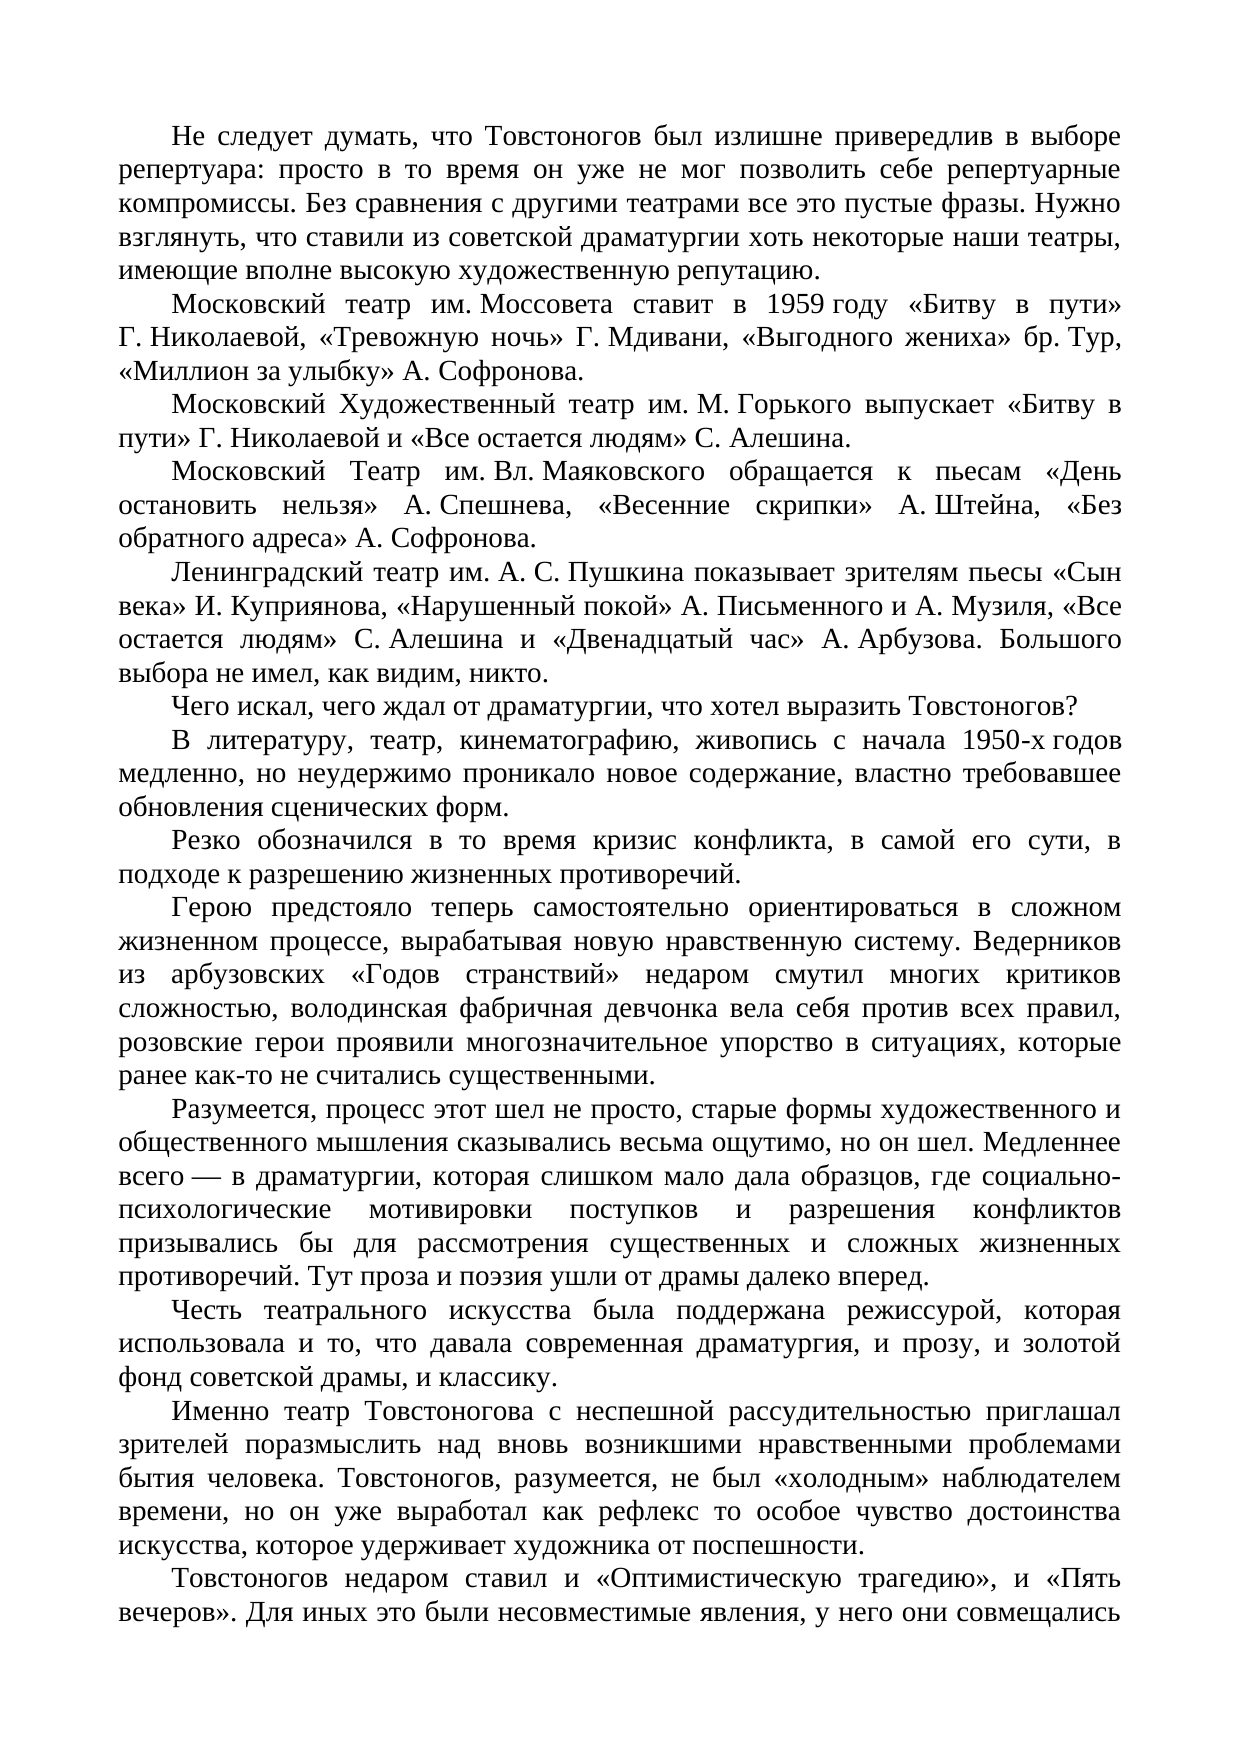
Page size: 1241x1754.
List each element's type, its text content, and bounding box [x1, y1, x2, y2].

text Московский театр им. Моссовета ставит в 1959 году «Битву в пути» Г. Николаевой, «Тревожную ночь» Г. Мдивани, «Выгодного жениха» бр. Тур, «Миллион за улыбку» А. Софронова. [118, 286, 1122, 386]
text Разумеется, процесс этот шел не просто, старые формы художественного и общественного мышления сказывались весьма ощутимо, но он шел. Медленнее всего — в драматургии, которая слишком мало дала образцов, где социально-психологические мотивировки поступков и разрешения конфликтов призывались бы для рассмотрения существенных и сложных жизненных противоречий. Тут проза и поэзия ушли от драмы далеко вперед. [118, 1091, 1122, 1292]
text {22} Московский Художественный театр им. М. Горького выпускает «Битву в пути» Г. Николаевой и «Все остается людям» С. Алешина. [118, 386, 1122, 453]
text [118, 1560, 1122, 1627]
text Ленинградский театр им. А. С. Пушкина показывает зрителям пьесы «Сын века» И. Куприянова, «Нарушенный покой» А. Письменного и А. Музиля, «Все остается людям» С. Алешина и «Двенадцатый час» А. Арбузова. Большого выбора не имел, как видим, никто. [118, 554, 1122, 688]
text Честь театрального искусства была поддержана режиссурой, которая использовала и то, что давала современная драматургия, и прозу, и золотой фонд советской драмы, и классику. [118, 1292, 1122, 1393]
text Герою предстояло теперь самостоятельно ориентироваться в сложном жизненном процессе, вырабатывая новую нравственную систему. Ведерников из арбузовских «Годов странствий» недаром смутил многих критиков сложностью, володинская фабричная девчонка вела себя против всех правил, розовские герои проявили многозначительное упорство в ситуациях, которые ранее как-то не считались существенными. [118, 889, 1122, 1091]
text Именно театр Товстоногова с неспешной рассудительностью приглашал зрителей поразмыслить над вновь возникшими нравственными проблемами бытия человека. Товстоногов, разумеется, не был «холодным» наблюдателем времени, но он уже выработал как рефлекс то особое чувство достоинства искусства, которое удерживает художника от поспешности. [118, 1393, 1122, 1560]
text В литературу, театр, кинематографию, живопись с начала 1950-х годов медленно, но неудержимо проникало новое содержание, властно требовавшее обновления сценических форм. [118, 722, 1122, 822]
text Не следует думать, что Товстоногов был излишне привередлив в выборе репертуара: просто в то время он уже не мог позволить себе репертуарные компромиссы. Без сравнения с другими театрами все это пустые фразы. Нужно взглянуть, что ставили из советской драматургии хоть некоторые наши театры, имеющие вполне высокую художественную репутацию. [118, 118, 1122, 286]
text Московский Театр им. Вл. Маяковского обращается к пьесам «День остановить нельзя» А. Спешнева, «Весенние скрипки» А. Штейна, «Без обратного адреса» А. Софронова. [118, 453, 1122, 554]
text Чего искал, чего ждал от драматургии, что хотел выразить Товстоногов? [118, 688, 1122, 722]
text Резко обозначился в то время кризис конфликта, в самой его сути, в подходе к разрешению жизненных противоречий. [118, 822, 1122, 889]
